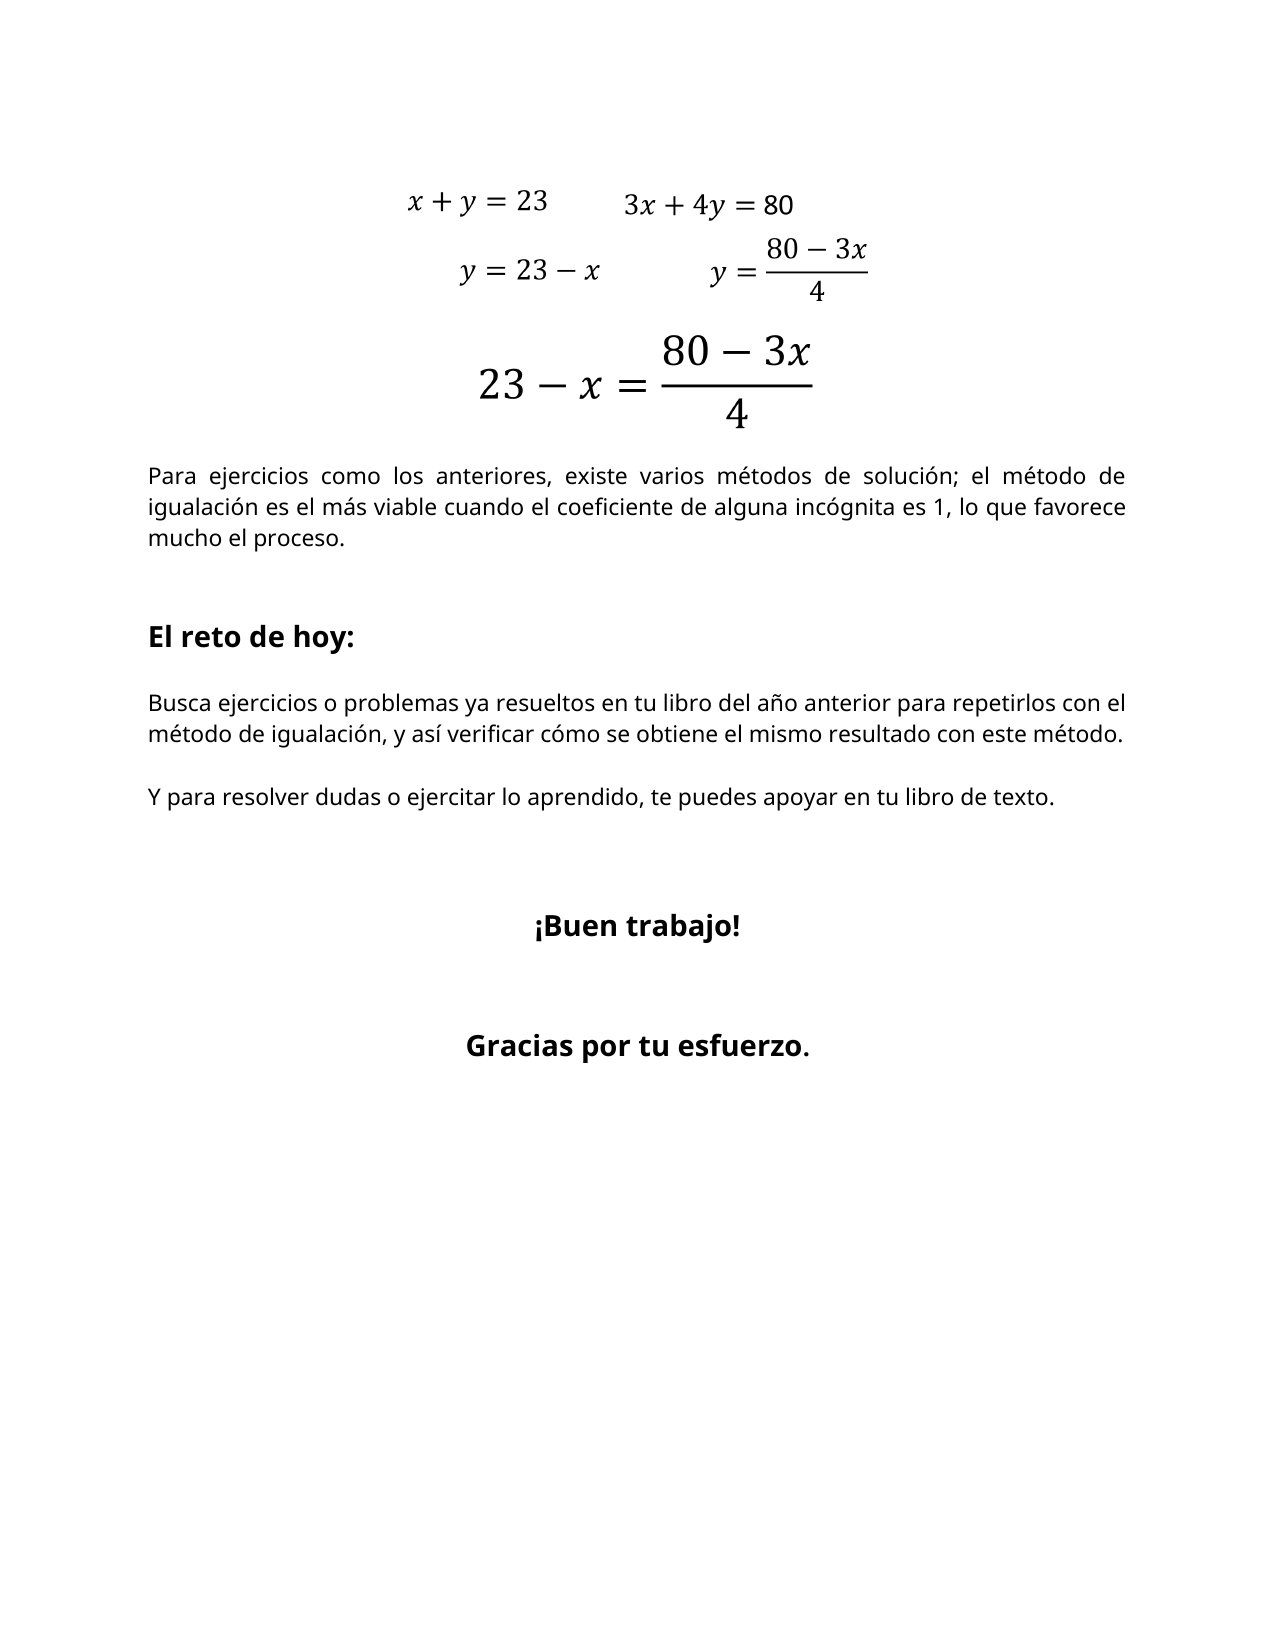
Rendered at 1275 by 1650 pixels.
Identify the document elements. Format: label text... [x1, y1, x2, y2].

picture [403, 177, 872, 429]
text Y para resolver dudas o ejercitar lo aprendido, te puedes apoyar en tu libro de texto. [148, 781, 1127, 812]
text El reto de hoy: [148, 616, 1127, 656]
text Para ejercicios como los anteriores, existe varios métodos de solución; el método de igualación es el más viable cuando el coeficiente de alguna incógnita es 1, lo que favorece mucho el proceso. [148, 460, 1127, 553]
text Gracias por tu esfuerzo. [148, 1025, 1127, 1064]
text ¡Buen trabajo! [148, 906, 1127, 945]
text Busca ejercicios o problemas ya resueltos en tu libro del año anterior para repetirlos con el método de igualación, y así verificar cómo se obtiene el mismo resultado con este método. [148, 687, 1127, 749]
